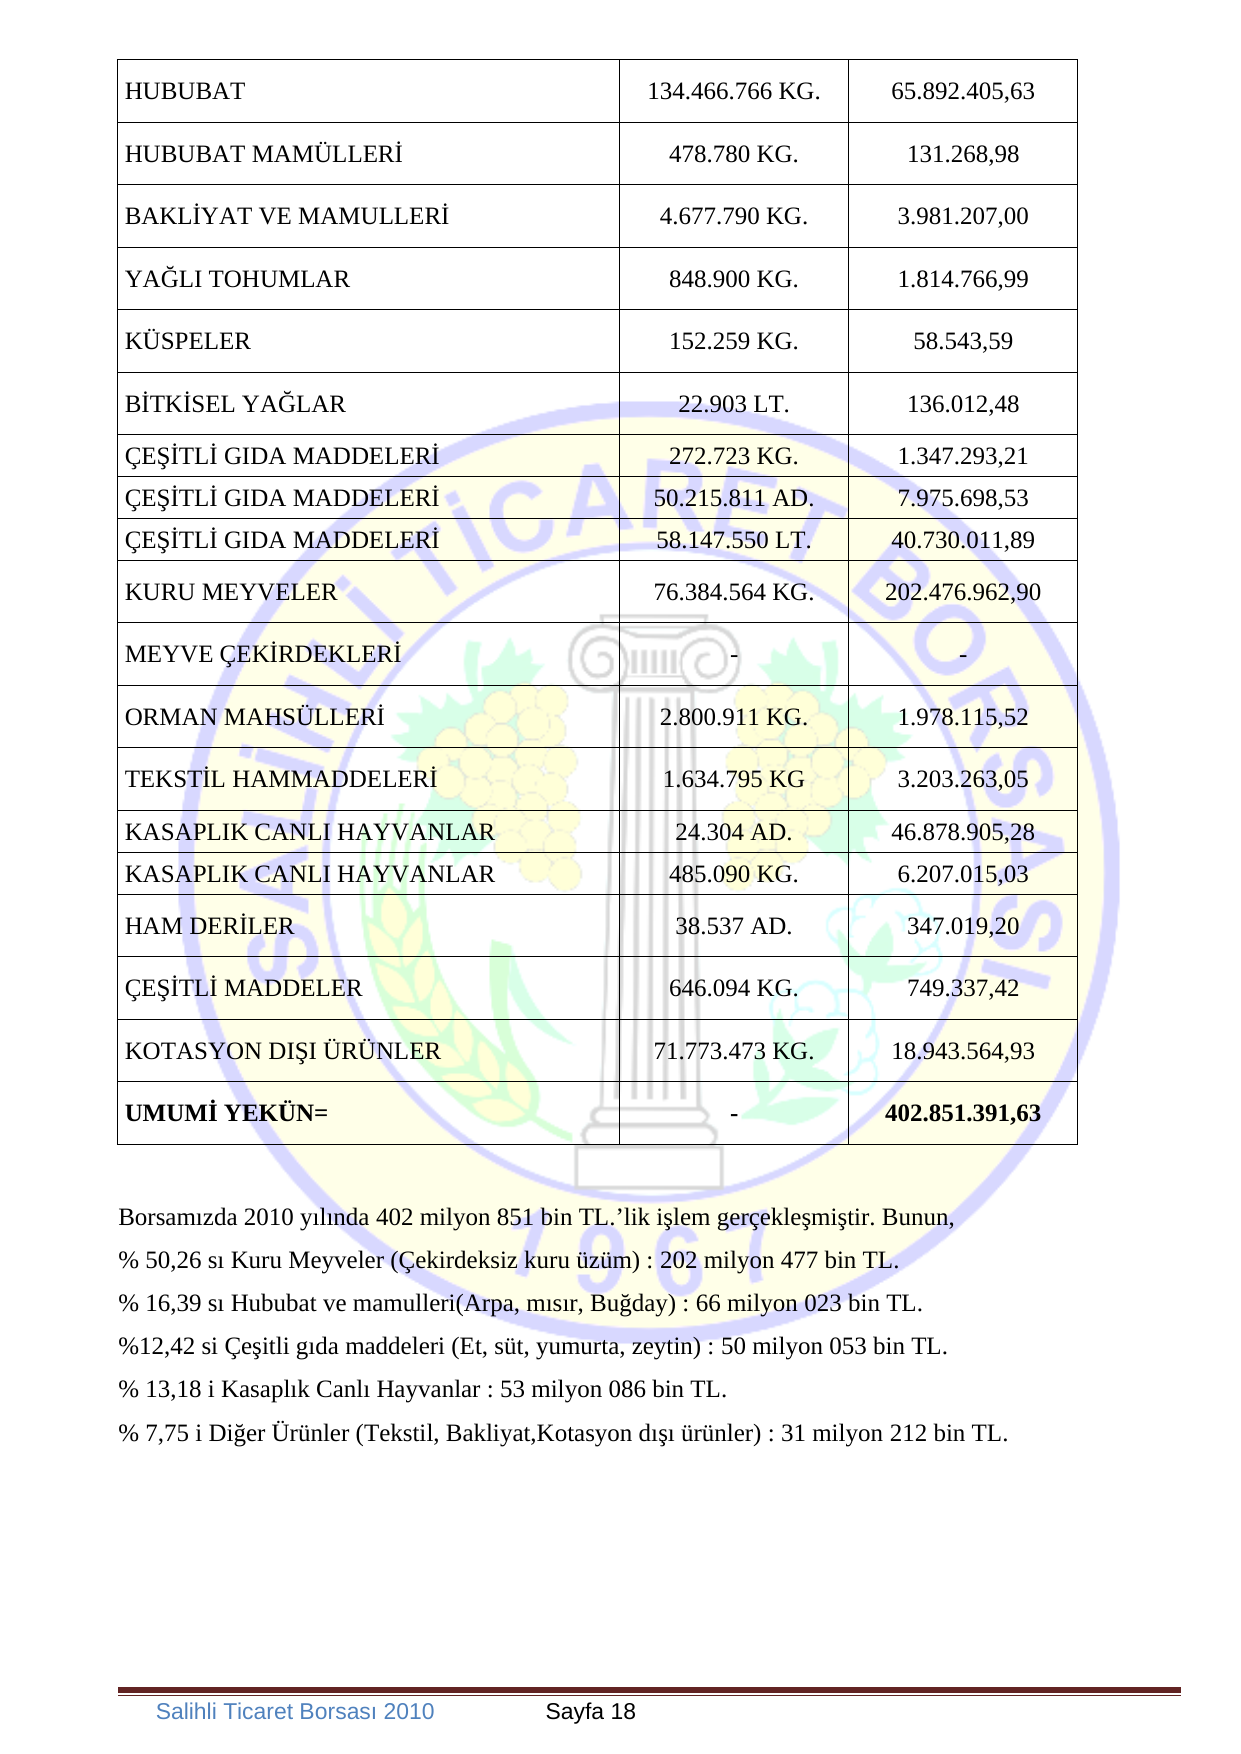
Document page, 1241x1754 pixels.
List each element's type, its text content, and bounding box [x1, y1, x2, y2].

text Borsamızda 2010 yılında 402 milyon 851 bin TL.’lik işlem gerçekleşmiştir. Bunun, % 50,26 sı Kuru Meyveler (Çekirdeksiz kuru üzüm) : 202 milyon 477 bin TL. % 16,39 sı Hububat ve mamulleri(Arpa, mısır, Buğday) : 66 milyon 023 bin TL. %12,42 si Çeşitli gıda maddeleri (Et, süt, yumurta, zeytin) : 50 milyon 053 bin TL. % 13,18 i Kasaplık Canlı Hayvanlar : 53 milyon 086 bin TL. [118, 1202, 1181, 1403]
table_cell 3.981.207,00 [849, 185, 1077, 247]
table_cell 71.773.473 KG. [620, 1020, 848, 1081]
table_cell KÜSPELER [118, 310, 619, 372]
table_cell HUBUBAT [118, 60, 619, 122]
table_cell 131.268,98 [849, 123, 1077, 184]
table_cell 478.780 KG. [620, 123, 848, 184]
table_cell 134.466.766 KG. [620, 60, 848, 122]
table_cell TEKSTİL HAMMADDELERİ [118, 748, 619, 810]
table_cell YAĞLI TOHUMLAR [118, 248, 619, 309]
table_cell KURU MEYVELER [118, 561, 619, 622]
table_cell - [620, 623, 848, 685]
table_cell 4.677.790 KG. [620, 185, 848, 247]
table_cell 58.543,59 [849, 310, 1077, 372]
table_cell HAM DERİLER [118, 895, 619, 956]
table_cell 272.723 KG. [620, 435, 848, 476]
table_cell - [620, 1082, 848, 1143]
table_cell 46.878.905,28 [849, 811, 1077, 852]
table_cell 2.800.911 KG. [620, 686, 848, 747]
table_cell 646.094 KG. [620, 957, 848, 1018]
table_cell 136.012,48 [849, 373, 1077, 434]
table_cell ORMAN MAHSÜLLERİ [118, 686, 619, 747]
table_cell ÇEŞİTLİ GIDA MADDELERİ [118, 477, 619, 518]
table_cell 58.147.550 LT. [620, 519, 848, 560]
table_cell 1.347.293,21 [849, 435, 1077, 476]
table_cell 402.851.391,63 [849, 1082, 1077, 1143]
table_cell 749.337,42 [849, 957, 1077, 1018]
table_cell BİTKİSEL YAĞLAR [118, 373, 619, 434]
table_cell 202.476.962,90 [849, 561, 1077, 622]
table_cell ÇEŞİTLİ MADDELER [118, 957, 619, 1018]
table_cell HUBUBAT MAMÜLLERİ [118, 123, 619, 184]
table_cell 6.207.015,03 [849, 853, 1077, 893]
table_cell ÇEŞİTLİ GIDA MADDELERİ [118, 435, 619, 476]
table_cell 347.019,20 [849, 895, 1077, 956]
table_cell ÇEŞİTLİ GIDA MADDELERİ [118, 519, 619, 560]
table_cell MEYVE ÇEKİRDEKLERİ [118, 623, 619, 685]
table_cell 22.903 LT. [620, 373, 848, 434]
table_cell 7.975.698,53 [849, 477, 1077, 518]
table_cell KASAPLIK CANLI HAYVANLAR [118, 853, 619, 893]
table_cell 152.259 KG. [620, 310, 848, 372]
table_cell 18.943.564,93 [849, 1020, 1077, 1081]
table_cell 3.203.263,05 [849, 748, 1077, 810]
table_cell KASAPLIK CANLI HAYVANLAR [118, 811, 619, 852]
table_cell 65.892.405,63 [849, 60, 1077, 122]
table_cell UMUMİ YEKÜN= [118, 1082, 619, 1143]
table_cell 848.900 KG. [620, 248, 848, 309]
table_cell 50.215.811 AD. [620, 477, 848, 518]
table_cell 1.634.795 KG [620, 748, 848, 810]
table_cell 76.384.564 KG. [620, 561, 848, 622]
table_cell KOTASYON DIŞI ÜRÜNLER [118, 1020, 619, 1081]
table_cell 485.090 KG. [620, 853, 848, 893]
table_cell 1.814.766,99 [849, 248, 1077, 309]
table_cell 24.304 AD. [620, 811, 848, 852]
table_cell 40.730.011,89 [849, 519, 1077, 560]
table_cell 38.537 AD. [620, 895, 848, 956]
table_cell 1.978.115,52 [849, 686, 1077, 747]
table_cell - [849, 623, 1077, 685]
table_cell BAKLİYAT VE MAMULLERİ [118, 185, 619, 247]
text % 7,75 i Diğer Ürünler (Tekstil, Bakliyat,Kotasyon dışı ürünler) : 31 milyon 212 bin TL. [118, 1418, 1181, 1446]
